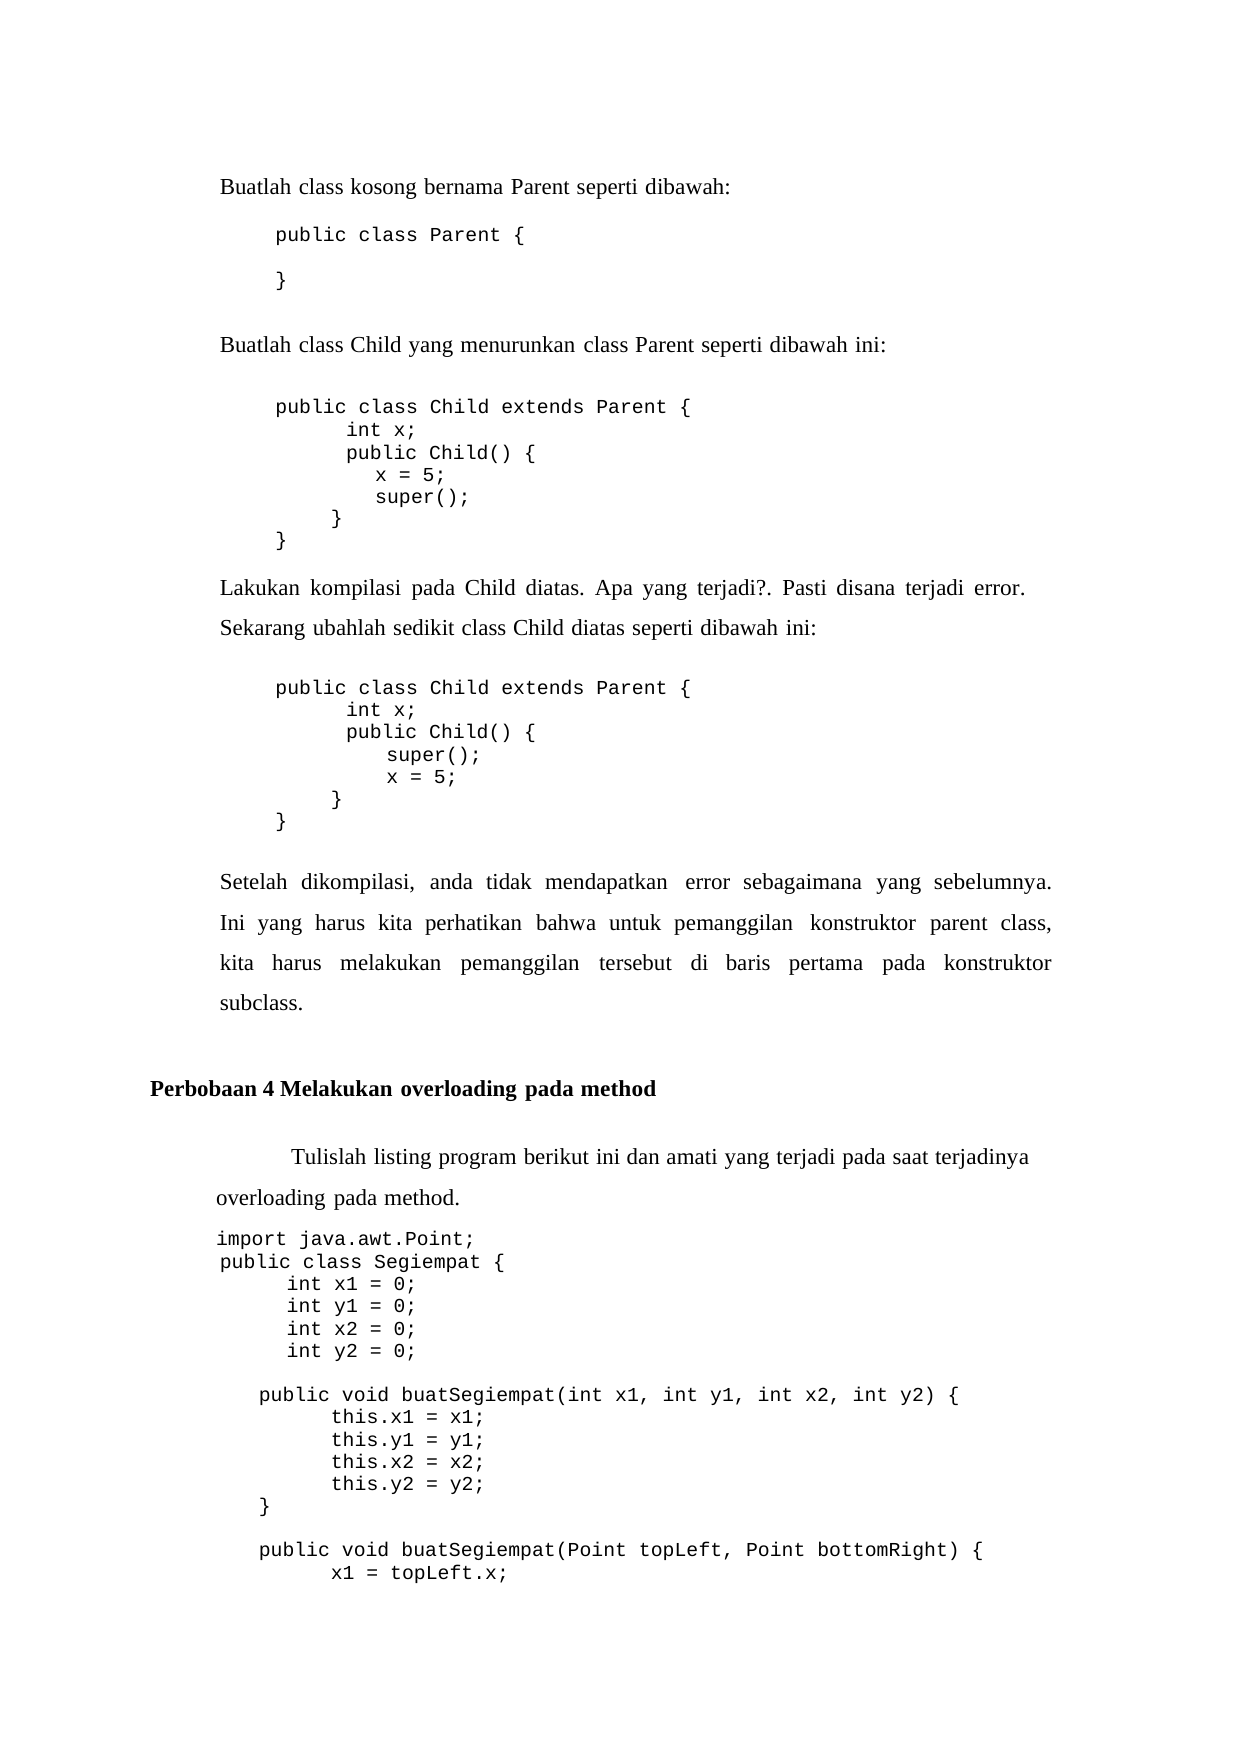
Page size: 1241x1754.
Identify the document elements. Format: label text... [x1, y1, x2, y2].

text x1 = topLeft.x; [331, 1563, 1090, 1585]
text int x; [346, 419, 1090, 442]
text import java.awt.Point; [216, 1229, 506, 1252]
text public class Segiempat { [219, 1252, 1090, 1274]
text } [275, 530, 1090, 551]
text super(); [375, 486, 561, 507]
text } [331, 788, 1090, 811]
text } [275, 269, 1090, 290]
text super(); [386, 744, 1090, 767]
text x = 5; [386, 767, 1090, 787]
text Tulislah listing program berikut ini dan amati yang terjadi pada saat terjadinya overloading pada method. [216, 1143, 1095, 1210]
text int x1 = 0; [272, 1274, 432, 1296]
text x = 5; [375, 464, 561, 486]
text public class Child extends Parent { [275, 397, 1090, 419]
text public void buatSegiempat(int x1, int y1, int x2, int y2) { [258, 1385, 1090, 1407]
text int x; [346, 700, 1090, 722]
text Setelah dikompilasi, anda tidak mendapatkan error sebagaimana yang sebelumnya. Ini yang harus kita perhatikan bahwa untuk pemanggilan konstruktor parent class, kita harus melakukan pemanggilan tersebut di baris pertama pada konstruktor subclass. [219, 868, 1053, 1016]
text this.x1 = x1; [331, 1407, 1090, 1429]
text this.y2 = y2; [331, 1474, 1090, 1494]
text Lakukan kompilasi pada Child diatas. Apa yang terjadi?. Pasti disana terjadi error. Sekarang ubahlah sedikit class Child diatas seperti dibawah ini: [219, 574, 1053, 641]
text } [258, 1496, 1090, 1518]
text public Child() { [346, 442, 561, 464]
text int x2 = 0; [272, 1318, 432, 1341]
text public class Child extends Parent { [275, 678, 1090, 700]
text Buatlah class Child yang menurunkan class Parent seperti dibawah ini: [219, 331, 1090, 358]
text this.y1 = y1; [331, 1429, 1090, 1452]
text public Child() { [346, 722, 1090, 744]
text Buatlah class kosong bernama Parent seperti dibawah: [219, 173, 1090, 199]
text } [331, 507, 1090, 530]
text this.x2 = x2; [331, 1452, 1090, 1474]
text int y2 = 0; [272, 1341, 432, 1363]
text int y1 = 0; [272, 1296, 432, 1318]
text public class Parent { [275, 225, 1090, 247]
text } [275, 811, 1090, 832]
text public void buatSegiempat(Point topLeft, Point bottomRight) { [258, 1540, 1090, 1563]
text Perbobaan 4 Melakukan overloading pada method [150, 1075, 1053, 1102]
